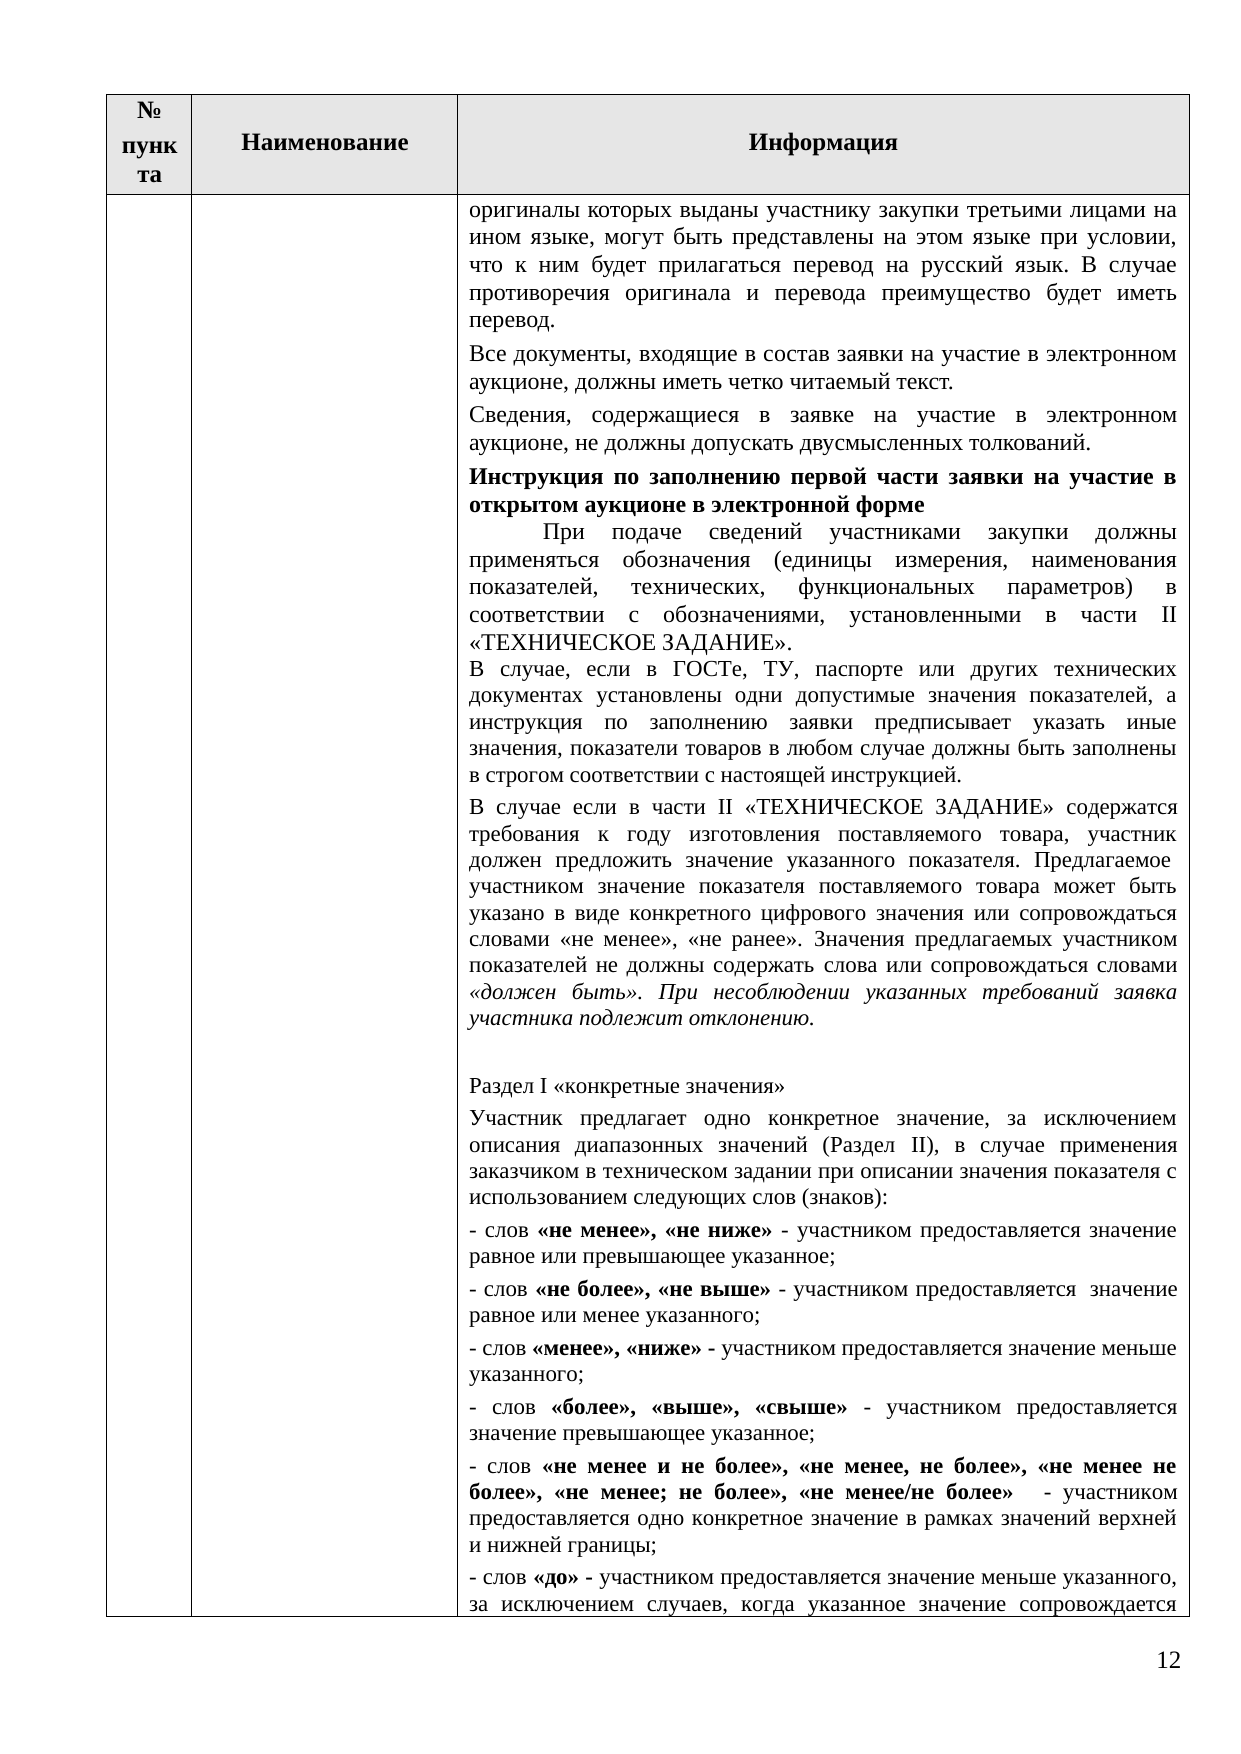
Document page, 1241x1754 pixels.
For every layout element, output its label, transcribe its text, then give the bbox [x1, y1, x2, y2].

table_header № пункта [107, 95, 191, 194]
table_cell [458, 195, 1189, 1616]
table_header Информация [458, 95, 1189, 194]
table_cell [107, 195, 191, 1616]
table_header Наименование [192, 95, 457, 194]
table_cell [192, 195, 457, 1616]
